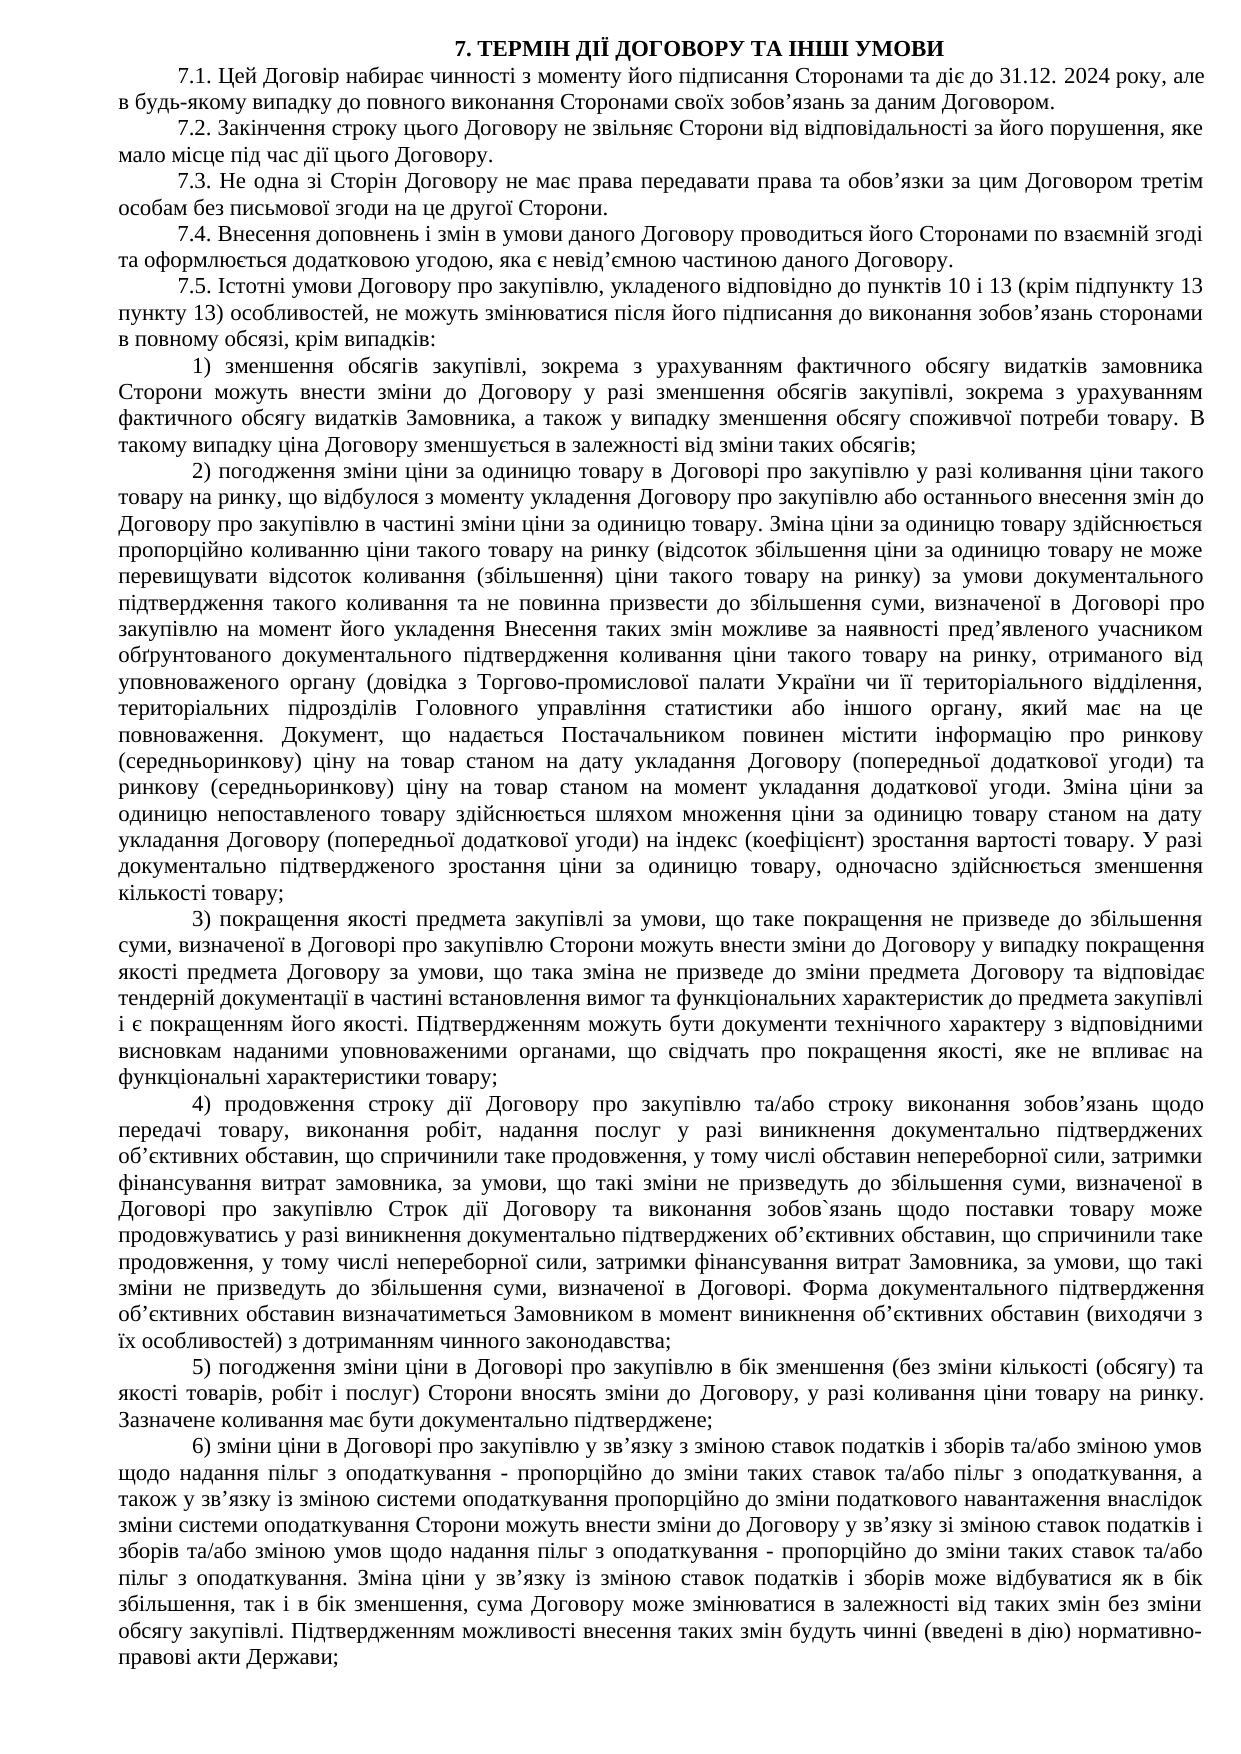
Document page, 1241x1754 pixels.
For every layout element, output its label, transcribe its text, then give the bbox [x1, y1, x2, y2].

text 2) погодження зміни ціни за одиницю товару в Договорі про закупівлю у разі коливання ціни такого товару на ринку, що відбулося з моменту укладення Договору про закупівлю або останнього внесення змін до Договору про закупівлю в частині зміни ціни за одиницю товару. Зміна ціни за одиницю товару здійснюється пропорційно коливанню ціни такого товару на ринку (відсоток збільшення ціни за одиницю товару не може перевищувати відсоток коливання (збільшення) ціни такого товару на ринку) за умови документального підтвердження такого коливання та не повинна призвести до збільшення суми, визначеної в Договорі про закупівлю на момент його укладення Внесення таких змін можливе за наявності пред’явленого учасником обґрунтованого документального підтвердження коливання ціни такого товару на ринку, отриманого від уповноваженого органу (довідка з Торгово-промислової палати України чи її територіального відділення, територіальних підрозділів Головного управління статистики або іншого органу, який має на це повноваження. Документ, що надається Постачальником повинен містити інформацію про ринкову (середньоринкову) ціну на товар станом на дату укладання Договору (попередньої додаткової угоди) та ринкову (середньоринкову) ціну на товар станом на момент укладання додаткової угоди. Зміна ціни за одиницю непоставленого товару здійснюється шляхом множення ціни за одиницю товару станом на дату укладання Договору (попередньої додаткової угоди) на індекс (коефіцієнт) зростання вартості товару. У разі документально підтвердженого зростання ціни за одиницю товару, одночасно здійснюється зменшення кількості товару; [118, 457, 1205, 905]
text 3) покращення якості предмета закупівлі за умови, що таке покращення не призведе до збільшення суми, визначеної в Договорі про закупівлю Сторони можуть внести зміни до Договору у випадку покращення якості предмета Договору за умови, що така зміна не призведе до зміни предмета Договору та відповідає тендерній документації в частині встановлення вимог та функціональних характеристик до предмета закупівлі і є покращенням його якості. Підтвердженням можуть бути документи технічного характеру з відповідними висновкам наданими уповноваженими органами, що свідчать про покращення якості, яке не впливає на функціональні характеристики товару; [118, 905, 1205, 1089]
text 7. Термін дії Договору та інші умови [118, 35, 1205, 62]
text 6) зміни ціни в Договорі про закупівлю у зв’язку з зміною ставок податків і зборів та/або зміною умов щодо надання пільг з оподаткування - пропорційно до зміни таких ставок та/або пільг з оподаткування, а також у зв’язку із зміною системи оподаткування пропорційно до зміни податкового навантаження внаслідок зміни системи оподаткування Сторони можуть внести зміни до Договору у зв’язку зі зміною ставок податків і зборів та/або зміною умов щодо надання пільг з оподаткування - пропорційно до зміни таких ставок та/або пільг з оподаткування. Зміна ціни у зв’язку із зміною ставок податків і зборів може відбуватися як в бік збільшення, так і в бік зменшення, сума Договору може змінюватися в залежності від таких змін без зміни обсягу закупівлі. Підтвердженням можливості внесення таких змін будуть чинні (введені в дію) нормативно-правові акти Держави; [118, 1432, 1205, 1669]
text 7.2. Закінчення строку цього Договору не звільняє Сторони від відповідальності за його порушення, яке мало місце під час дії цього Договору. [118, 114, 1205, 167]
text 7.5. Істотні умови Договору про закупівлю, укладеного відповідно до пунктів 10 і 13 (крім підпункту 13 пункту 13) особливостей, не можуть змінюватися після його підписання до виконання зобов’язань сторонами в повному обсязі, крім випадків: [118, 273, 1205, 352]
text 5) погодження зміни ціни в Договорі про закупівлю в бік зменшення (без зміни кількості (обсягу) та якості товарів, робіт і послуг) Сторони вносять зміни до Договору, у разі коливання ціни товару на ринку. Зазначене коливання має бути документально підтверджене; [118, 1353, 1205, 1432]
text 7.4. Внесення доповнень і змін в умови даного Договору проводиться його Сторонами по взаємній згоді та оформлюється додатковою угодою, яка є невід’ємною частиною даного Договору. [118, 220, 1205, 273]
text 1) зменшення обсягів закупівлі, зокрема з урахуванням фактичного обсягу видатків замовника Сторони можуть внести зміни до Договору у разі зменшення обсягів закупівлі, зокрема з урахуванням фактичного обсягу видатків Замовника, а також у випадку зменшення обсягу споживчої потреби товару. В такому випадку ціна Договору зменшується в залежності від зміни таких обсягів; [118, 352, 1205, 457]
text 7.3. Не одна зі Сторін Договору не має права передавати права та обов’язки за цим Договором третім особам без письмової згоди на це другої Сторони. [118, 167, 1205, 220]
text 4) продовження строку дії Договору про закупівлю та/або строку виконання зобов’язань щодо передачі товару, виконання робіт, надання послуг у разі виникнення документально підтверджених об’єктивних обставин, що спричинили таке продовження, у тому числі обставин непереборної сили, затримки фінансування витрат замовника, за умови, що такі зміни не призведуть до збільшення суми, визначеної в Договорі про закупівлю Строк дії Договору та виконання зобов`язань щодо поставки товару може продовжуватись у разі виникнення документально підтверджених об’єктивних обставин, що спричинили таке продовження, у тому числі непереборної сили, затримки фінансування витрат Замовника, за умови, що такі зміни не призведуть до збільшення суми, визначеної в Договорі. Форма документального підтвердження об’єктивних обставин визначатиметься Замовником в момент виникнення об’єктивних обставин (виходячи з їх особливостей) з дотриманням чинного законодавства; [118, 1089, 1205, 1353]
text 7.1. Цей Договір набирає чинності з моменту його підписання Сторонами та діє до 31.12. 2024 року, але в будь-якому випадку до повного виконання Сторонами своїх зобов’язань за даним Договором. [118, 62, 1205, 114]
